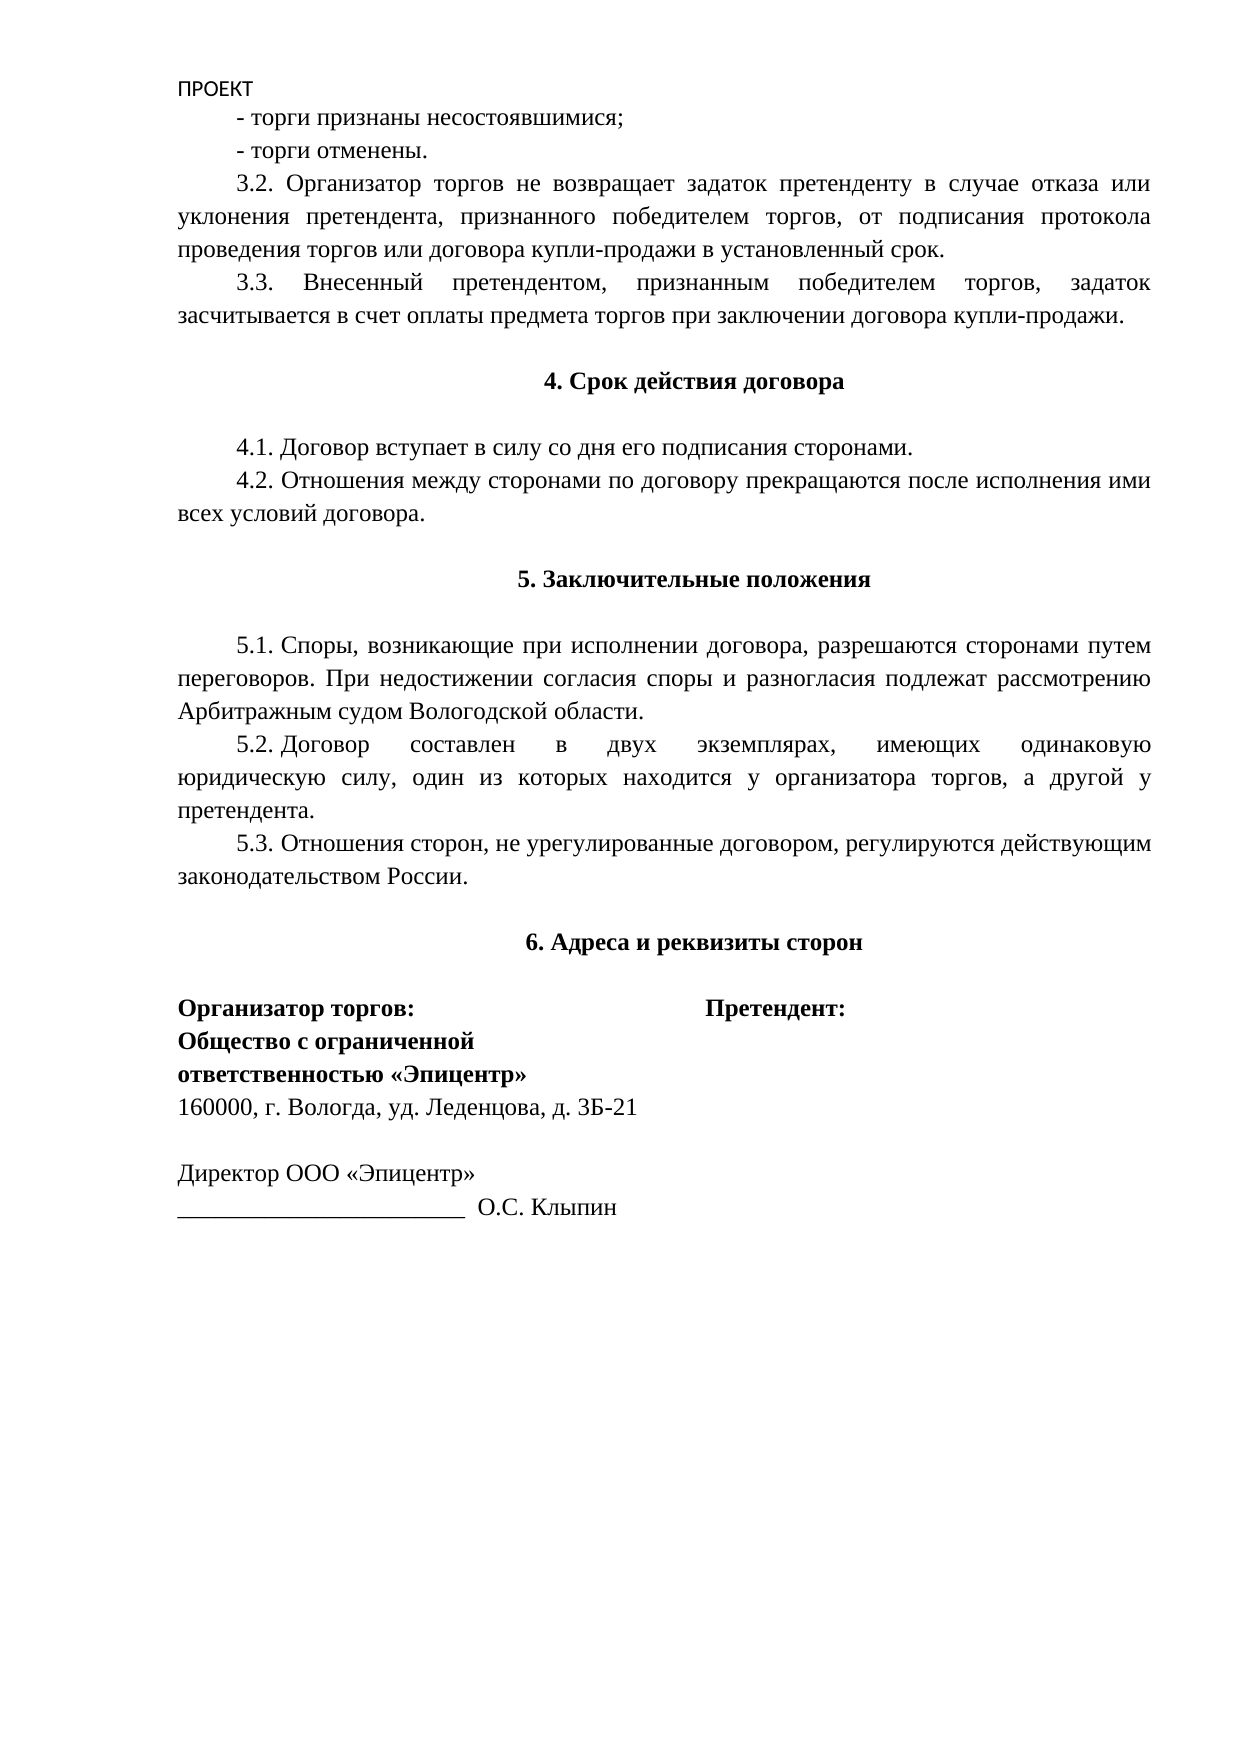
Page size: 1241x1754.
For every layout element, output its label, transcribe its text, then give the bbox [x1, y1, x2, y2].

text 4.1. Договор вступает в силу со дня его подписания сторонами. [177, 432, 1152, 461]
list Споры, возникающие при исполнении договора, разрешаются сторонами путем переговоров. При недостижении согласия споры и разногласия подлежат рассмотрению Арбитражным судом Вологодской области. [177, 630, 1152, 725]
text 4. Срок действия договора [177, 366, 1152, 395]
text 4.2. Отношения между сторонами по договору прекращаются после исполнения ими всех условий договора. [177, 465, 1152, 527]
text - торги отменены. [177, 135, 1152, 164]
table_header Организатор торгов: Общество с ограниченной ответственностью «Эпицентр» 160000, г. Вологда, уд. Леденцова, д. 3Б-21 Директор ООО «Эпицентр» _______________________ О.С. Клыпин [166, 994, 694, 1224]
text 3.2. Организатор торгов не возвращает задаток претенденту в случае отказа или уклонения претендента, признанного победителем торгов, от подписания протокола проведения торгов или договора купли-продажи в установленный срок. [177, 168, 1152, 263]
text - торги признаны несостоявшимися; [177, 102, 1152, 131]
text 3.3. Внесенный претендентом, признанным победителем торгов, задаток засчитывается в счет оплаты предмета торгов при заключении договора купли-продажи. [177, 267, 1152, 329]
table_header Претендент: [694, 994, 1152, 1224]
list Договор составлен в двух экземплярах, имеющих одинаковую юридическую силу, один из которых находится у организатора торгов, а другой у претендента. [177, 729, 1152, 824]
list Отношения сторон, не урегулированные договором, регулируются действующим законодательством России. [177, 828, 1152, 890]
text 5. Заключительные положения [177, 564, 1152, 593]
text 6. Адреса и реквизиты сторон [177, 927, 1152, 956]
